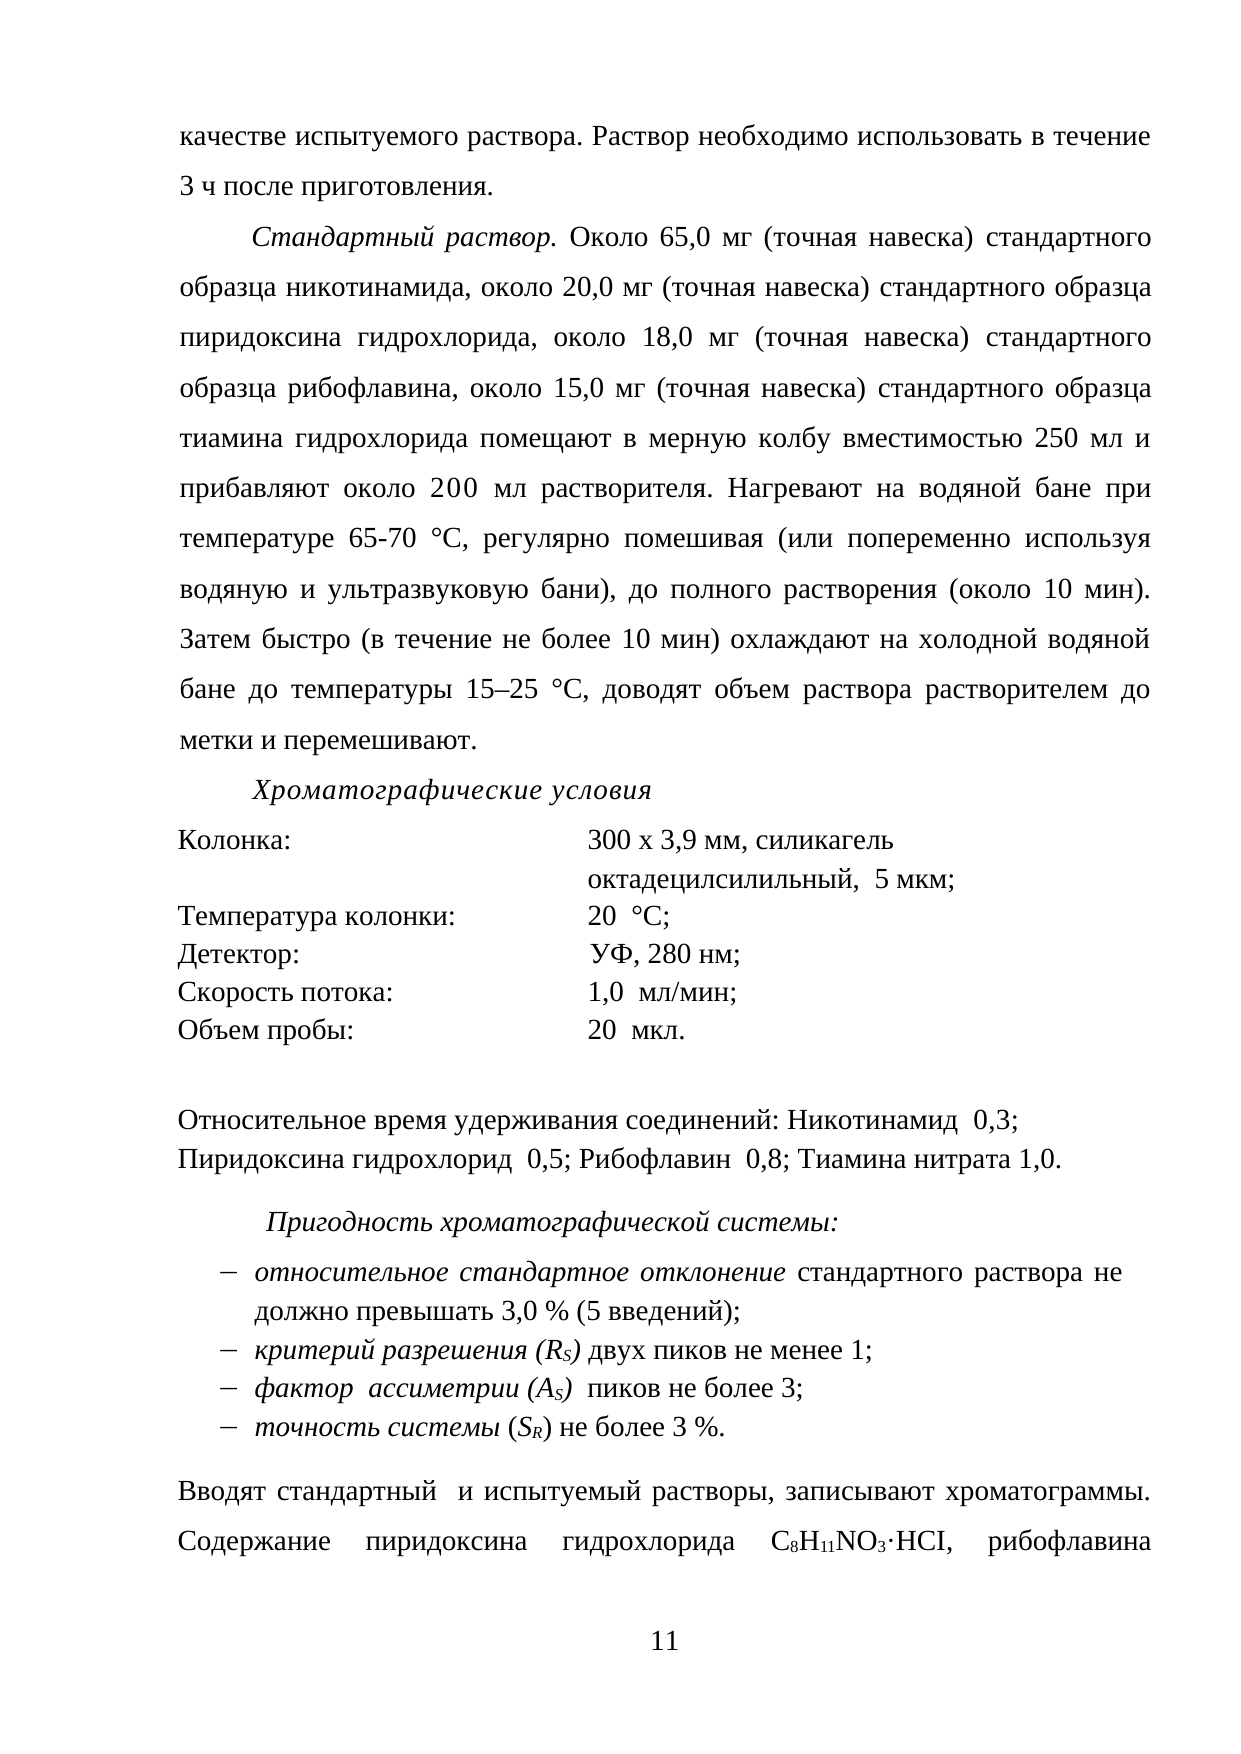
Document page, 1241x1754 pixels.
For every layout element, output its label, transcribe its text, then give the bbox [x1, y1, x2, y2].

table_cell Детектор: [166, 936, 576, 974]
list относительное стандартное отклонение стандартного раствора не должно превышать 3,0 % (5 введений); [217, 1254, 1122, 1327]
text Стандартный раствор. Около 65,0 мг (точная навеска) стандартного образца никотинамида, около 20,0 мг (точная навеска) стандартного образца пиридоксина гидрохлорида, около 18,0 мг (точная навеска) стандартного образца рибофлавина, около 15,0 мг (точная навеска) стандартного образца тиамина гидрохлорида помещают в мерную колбу вместимостью 250 мл и прибавляют около 200 мл растворителя. Нагревают на водяной бане при температуре 65-70 °С, регулярно помешивая (или попеременно используя водяную и ультразвуковую бани), до полного растворения (около 10 мин). Затем быстро (в течение не более 10 мин) охлаждают на холодной водяной бане до температуры 15–25 °С, доводят объем раствора растворителем до метки и перемешивают. [179, 219, 1152, 755]
table_cell УФ, 280 нм; [576, 936, 1152, 974]
table_cell 20 °С; [576, 899, 1152, 936]
table_header Колонка: [166, 823, 576, 898]
list точность системы (SR) не более 3 %. [217, 1409, 1122, 1443]
list критерий разрешения (RS) двух пиков не менее 1; [217, 1332, 1122, 1365]
text Относительное время удерживания соединений: Никотинамид 0,3; Пиридоксина гидрохлорид 0,5; Рибофлавин 0,8; Тиамина нитрата 1,0. [177, 1102, 1152, 1174]
table_cell Объем пробы: [166, 1012, 576, 1049]
list фактор ассиметрии (AS) пиков не более 3; [217, 1370, 1122, 1404]
table_cell Температура колонки: [166, 899, 576, 936]
table_header 300 х 3,9 мм, силикагель октадецилсилильный, 5 мкм; [576, 823, 1152, 898]
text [177, 1473, 1152, 1557]
table_cell 20 мкл. [576, 1012, 1152, 1049]
table_cell Скорость потока: [166, 974, 576, 1012]
text Хроматографические условия [179, 772, 1149, 806]
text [179, 118, 1152, 202]
text Пригодность хроматографической системы: [179, 1204, 1122, 1238]
table_cell 1,0 мл/мин; [576, 974, 1152, 1012]
